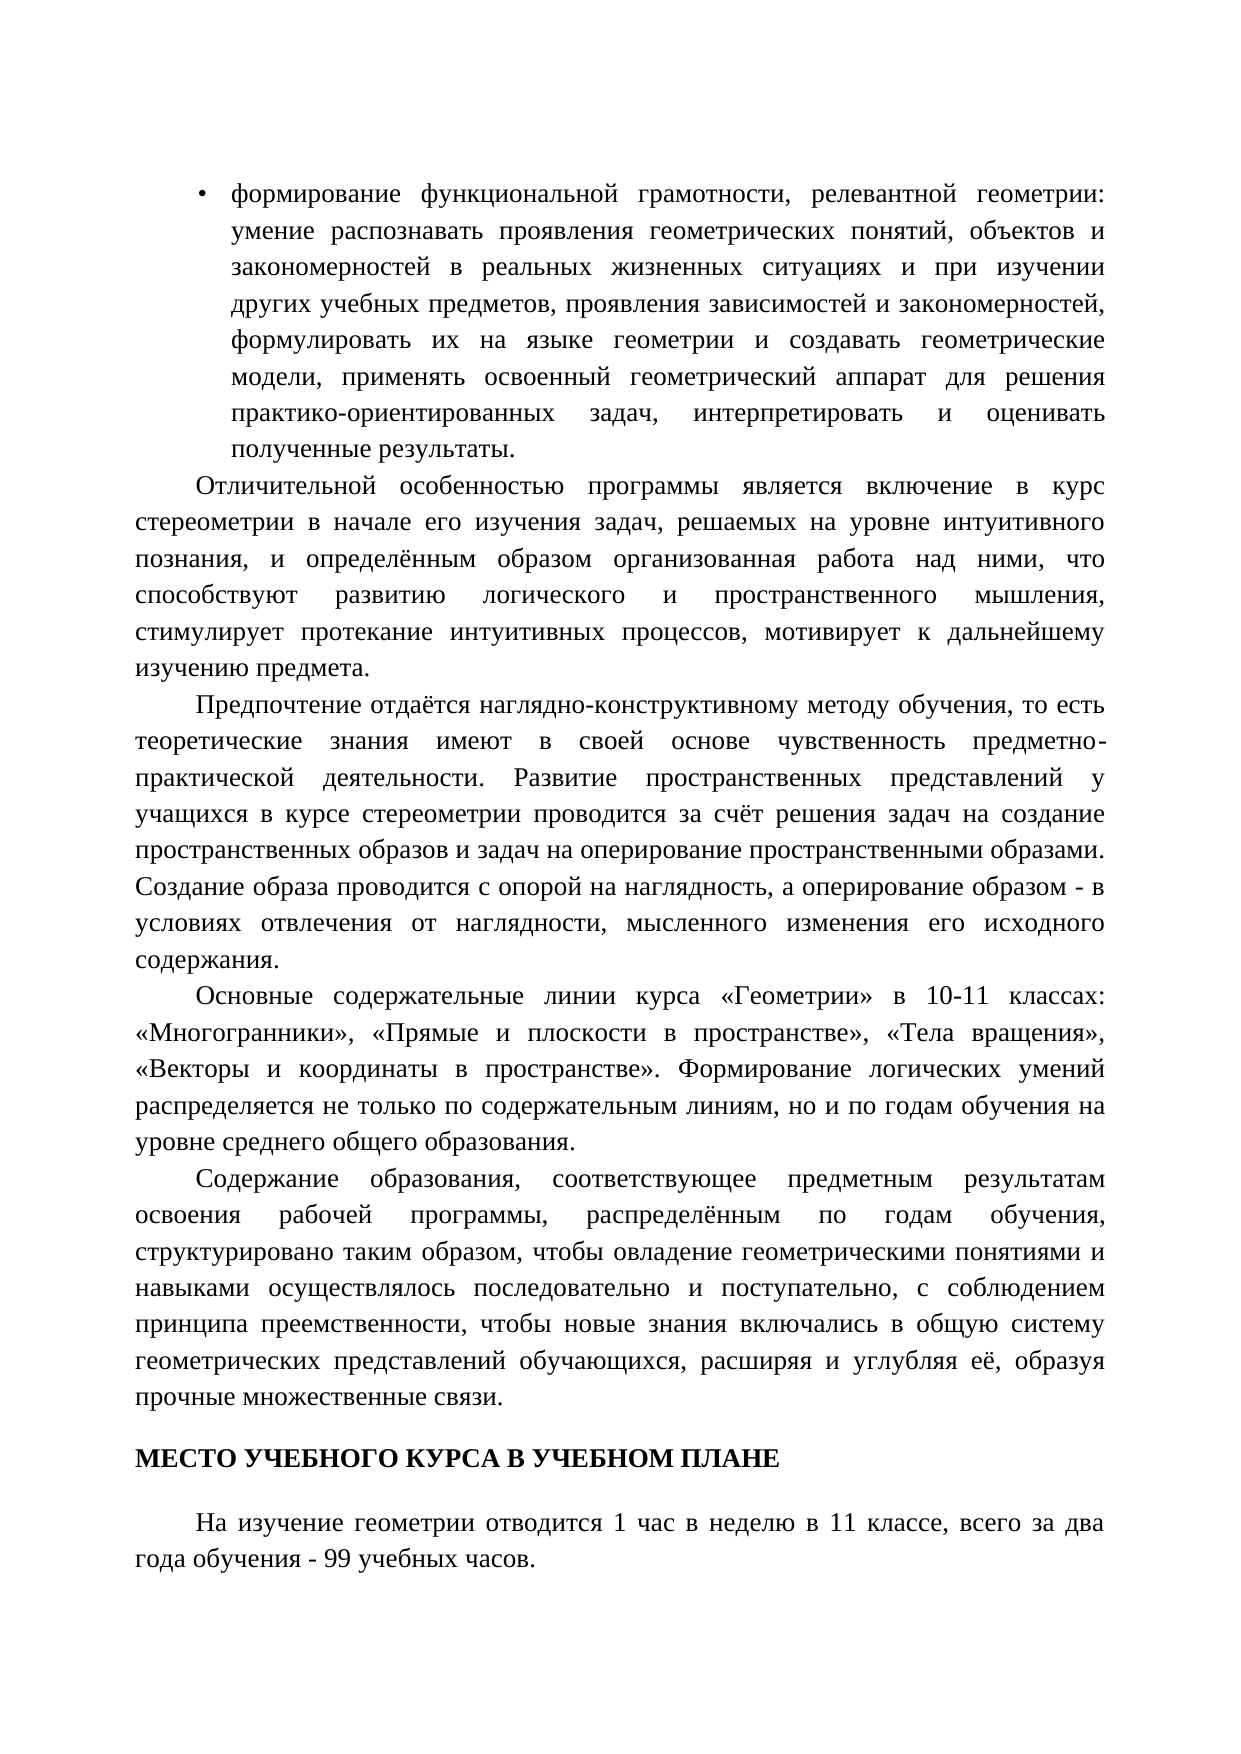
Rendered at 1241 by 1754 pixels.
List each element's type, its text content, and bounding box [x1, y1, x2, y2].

text Отличительной особенностью программы является включение в курс стереометрии в начале его изучения задач, решаемых на уровне интуитивного познания, и определённым образом организованная работа над ними, что способствуют развитию логического и пространственного мышления, стимулирует протекание интуитивных процессов, мотивирует к дальнейшему изучению предмета. [135, 465, 1107, 684]
text На изучение геометрии отводится 1 час в неделю в 11 классе, всего за два года обучения - 99 учебных часов. [135, 1502, 1107, 1575]
text МЕСТО УЧЕБНОГО КУРСА В УЧЕБНОМ ПЛАНЕ [135, 1446, 1109, 1473]
list формирование функциональной грамотности, релевантной геометрии: умение распознавать проявления геометрических понятий, объектов и закономерностей в реальных жизненных ситуациях и при изучении других учебных предметов, проявления зависимостей и закономерностей, формулировать их на языке геометрии и создавать геометрические модели, применять освоенный геометрический аппарат для решения практико-ориентированных задач, интерпретировать и оценивать полученные результаты. [197, 173, 1107, 465]
text Содержание образования, соответствующее предметным результатам освоения рабочей программы, распределённым по годам обучения, структурировано таким образом, чтобы овладение геометрическими понятиями и навыками осуществлялось последовательно и поступательно, с соблюдением принципа преемственности, чтобы новые знания включались в общую систему геометрических представлений обучающихся, расширяя и углубляя её, образуя прочные множественные связи. [135, 1158, 1107, 1413]
text Предпочтение отдаётся наглядно-конструктивному методу обучения, то есть теоретические знания имеют в своей основе чувственность предметнопрактической деятельности. Развитие пространственных представлений у учащихся в курсе стереометрии проводится за счёт решения задач на создание пространственных образов и задач на оперирование пространственными образами. Создание образа проводится с опорой на наглядность, а оперирование образом - в условиях отвлечения от наглядности, мысленного изменения его исходного содержания. [135, 684, 1107, 976]
text Основные содержательные линии курса «Геометрии» в 10-11 классах: «Многогранники», «Прямые и плоскости в пространстве», «Тела вращения», «Векторы и координаты в пространстве». Формирование логических умений распределяется не только по содержательным линиям, но и по годам обучения на уровне среднего общего образования. [135, 976, 1107, 1158]
